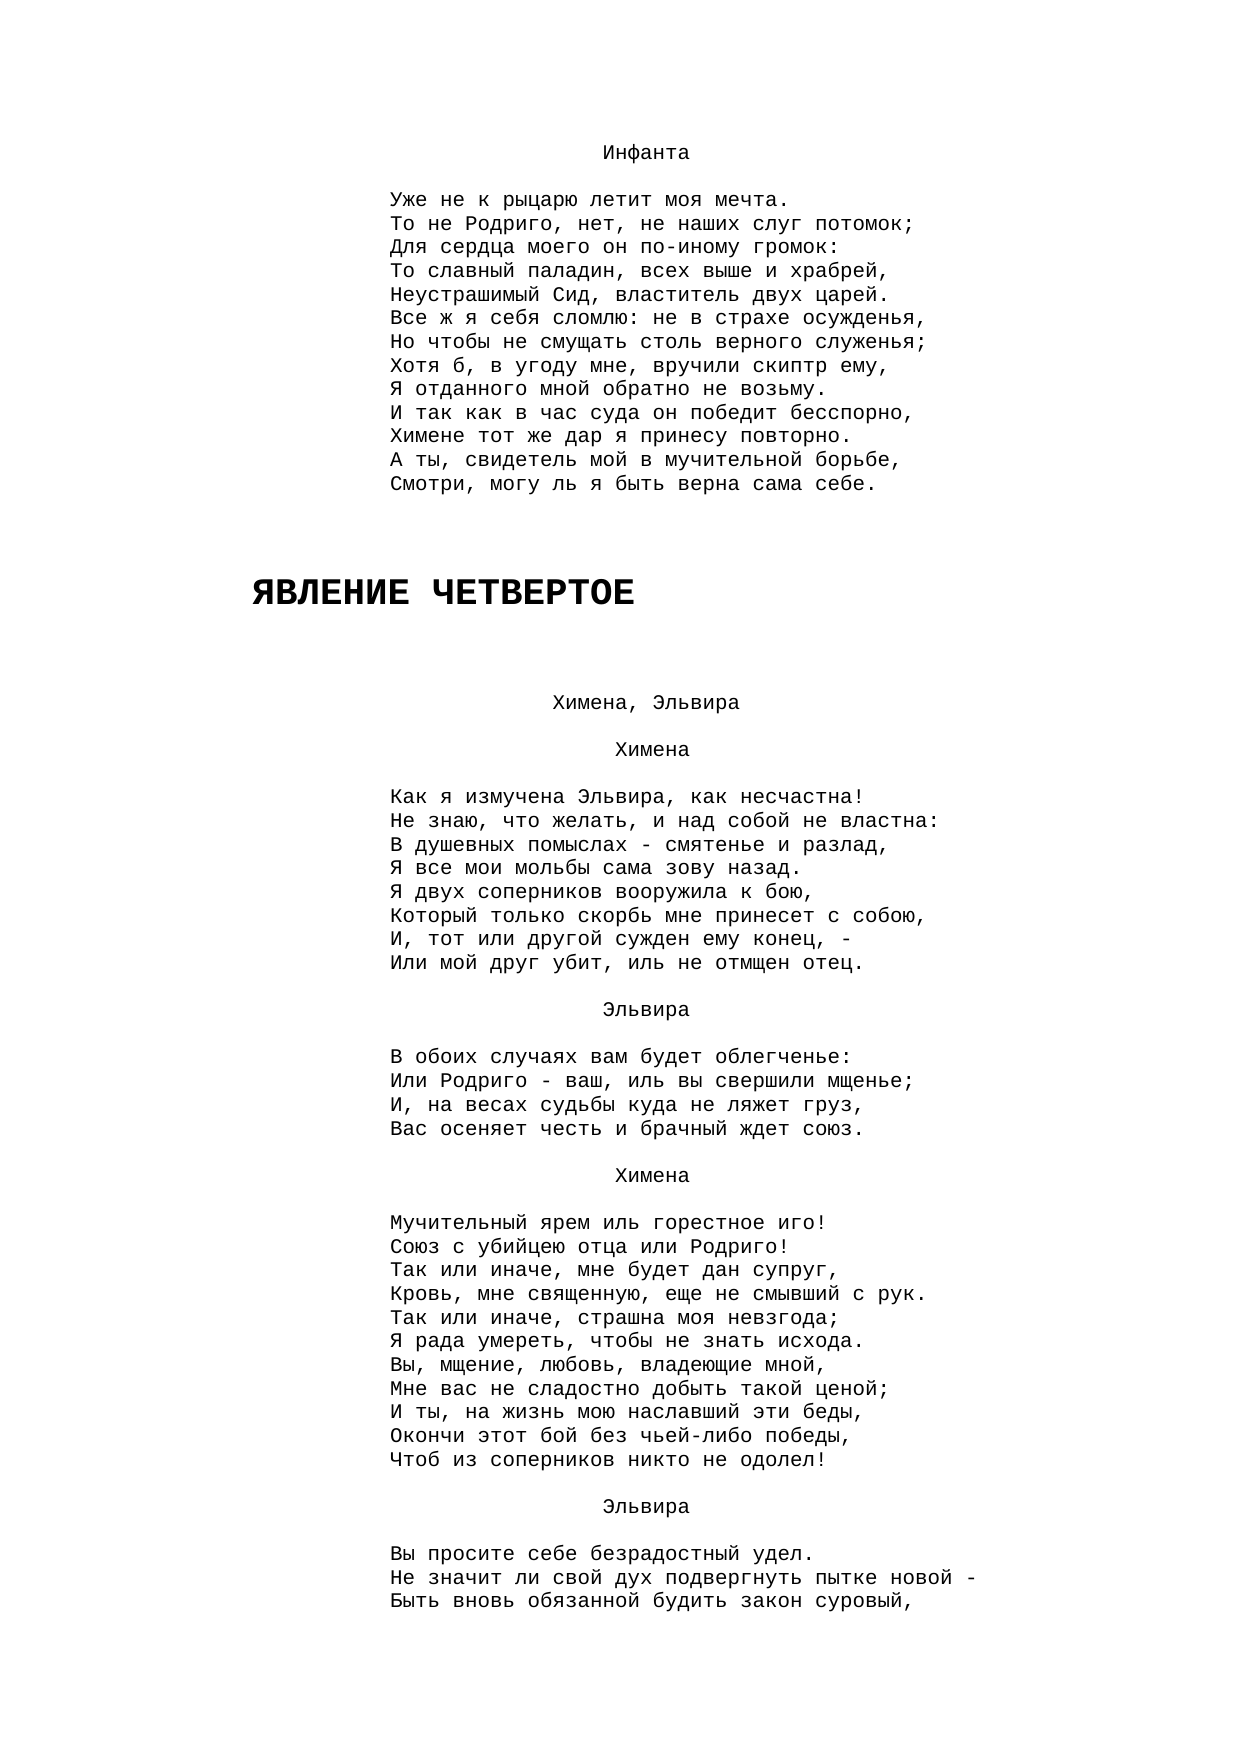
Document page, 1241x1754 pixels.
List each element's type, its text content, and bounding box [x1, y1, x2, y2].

text Неустрашимый Сид, властитель двух царей. [177, 284, 1152, 307]
text И, тот или другой сужден ему конец, - [177, 928, 1152, 952]
text Вы просите себе безрадостный удел. [177, 1543, 1152, 1567]
text Так или иначе, страшна моя невзгода; [177, 1307, 1152, 1330]
text Чтоб из соперников никто не одолел! [177, 1448, 1152, 1472]
text Мне вас не сладостно добыть такой ценой; [177, 1378, 1152, 1401]
text Который только скорбь мне принесет с собою, [177, 905, 1152, 928]
text Мучительный ярем иль горестное иго! [177, 1212, 1152, 1236]
subtitle ЯВЛЕНИЕ ЧЕТВЕРТОЕ [252, 573, 1152, 615]
text То не Родриго, нет, не наших слуг потомок; [177, 213, 1152, 236]
text А ты, свидетель мой в мучительной борьбе, [177, 449, 1152, 473]
text Все ж я себя сломлю: не в страхе осужденья, [177, 307, 1152, 331]
text Союз с убийцею отца или Родриго! [177, 1236, 1152, 1259]
text Быть вновь обязанной будить закон суровый, [177, 1590, 1152, 1614]
text Но чтобы не смущать столь верного служенья; [177, 331, 1152, 354]
text Или Родриго - ваш, иль вы свершили мщенье; [177, 1070, 1152, 1094]
text Уже не к рыцарю летит моя мечта. [177, 189, 1152, 213]
text Инфанта [177, 142, 1152, 165]
text Эльвира [177, 999, 1152, 1023]
text И так как в час суда он победит бесспорно, [177, 402, 1152, 426]
text Я все мои мольбы сама зову назад. [177, 857, 1152, 881]
text Вас осеняет честь и брачный ждет союз. [177, 1117, 1152, 1141]
text Химене тот же дар я принесу повторно. [177, 426, 1152, 449]
text Для сердца моего он по-иному громок: [177, 236, 1152, 260]
text Или мой друг убит, иль не отмщен отец. [177, 952, 1152, 976]
text Я двух соперников вооружила к бою, [177, 881, 1152, 905]
text Так или иначе, мне будет дан супруг, [177, 1259, 1152, 1283]
text Вы, мщение, любовь, владеющие мной, [177, 1354, 1152, 1378]
text Окончи этот бой без чьей-либо победы, [177, 1425, 1152, 1448]
text Химена, Эльвира [177, 692, 1152, 716]
text Я отданного мной обратно не возьму. [177, 378, 1152, 402]
text Не значит ли свой дух подвергнуть пытке новой - [177, 1567, 1152, 1590]
text Не знаю, что желать, и над собой не властна: [177, 810, 1152, 834]
text Кровь, мне священную, еще не смывший с рук. [177, 1283, 1152, 1307]
text То славный паладин, всех выше и храбрей, [177, 260, 1152, 284]
text Эльвира [177, 1496, 1152, 1519]
text Смотри, могу ль я быть верна сама себе. [177, 473, 1152, 496]
text И, на весах судьбы куда не ляжет груз, [177, 1094, 1152, 1117]
text Химена [177, 1165, 1152, 1188]
text Как я измучена Эльвира, как несчастна! [177, 786, 1152, 810]
text В обоих случаях вам будет облегченье: [177, 1047, 1152, 1070]
text Хотя б, в угоду мне, вручили скиптр ему, [177, 354, 1152, 378]
text Я рада умереть, чтобы не знать исхода. [177, 1330, 1152, 1354]
text И ты, на жизнь мою наславший эти беды, [177, 1401, 1152, 1425]
text В душевных помыслах - смятенье и разлад, [177, 834, 1152, 857]
text Химена [177, 739, 1152, 763]
